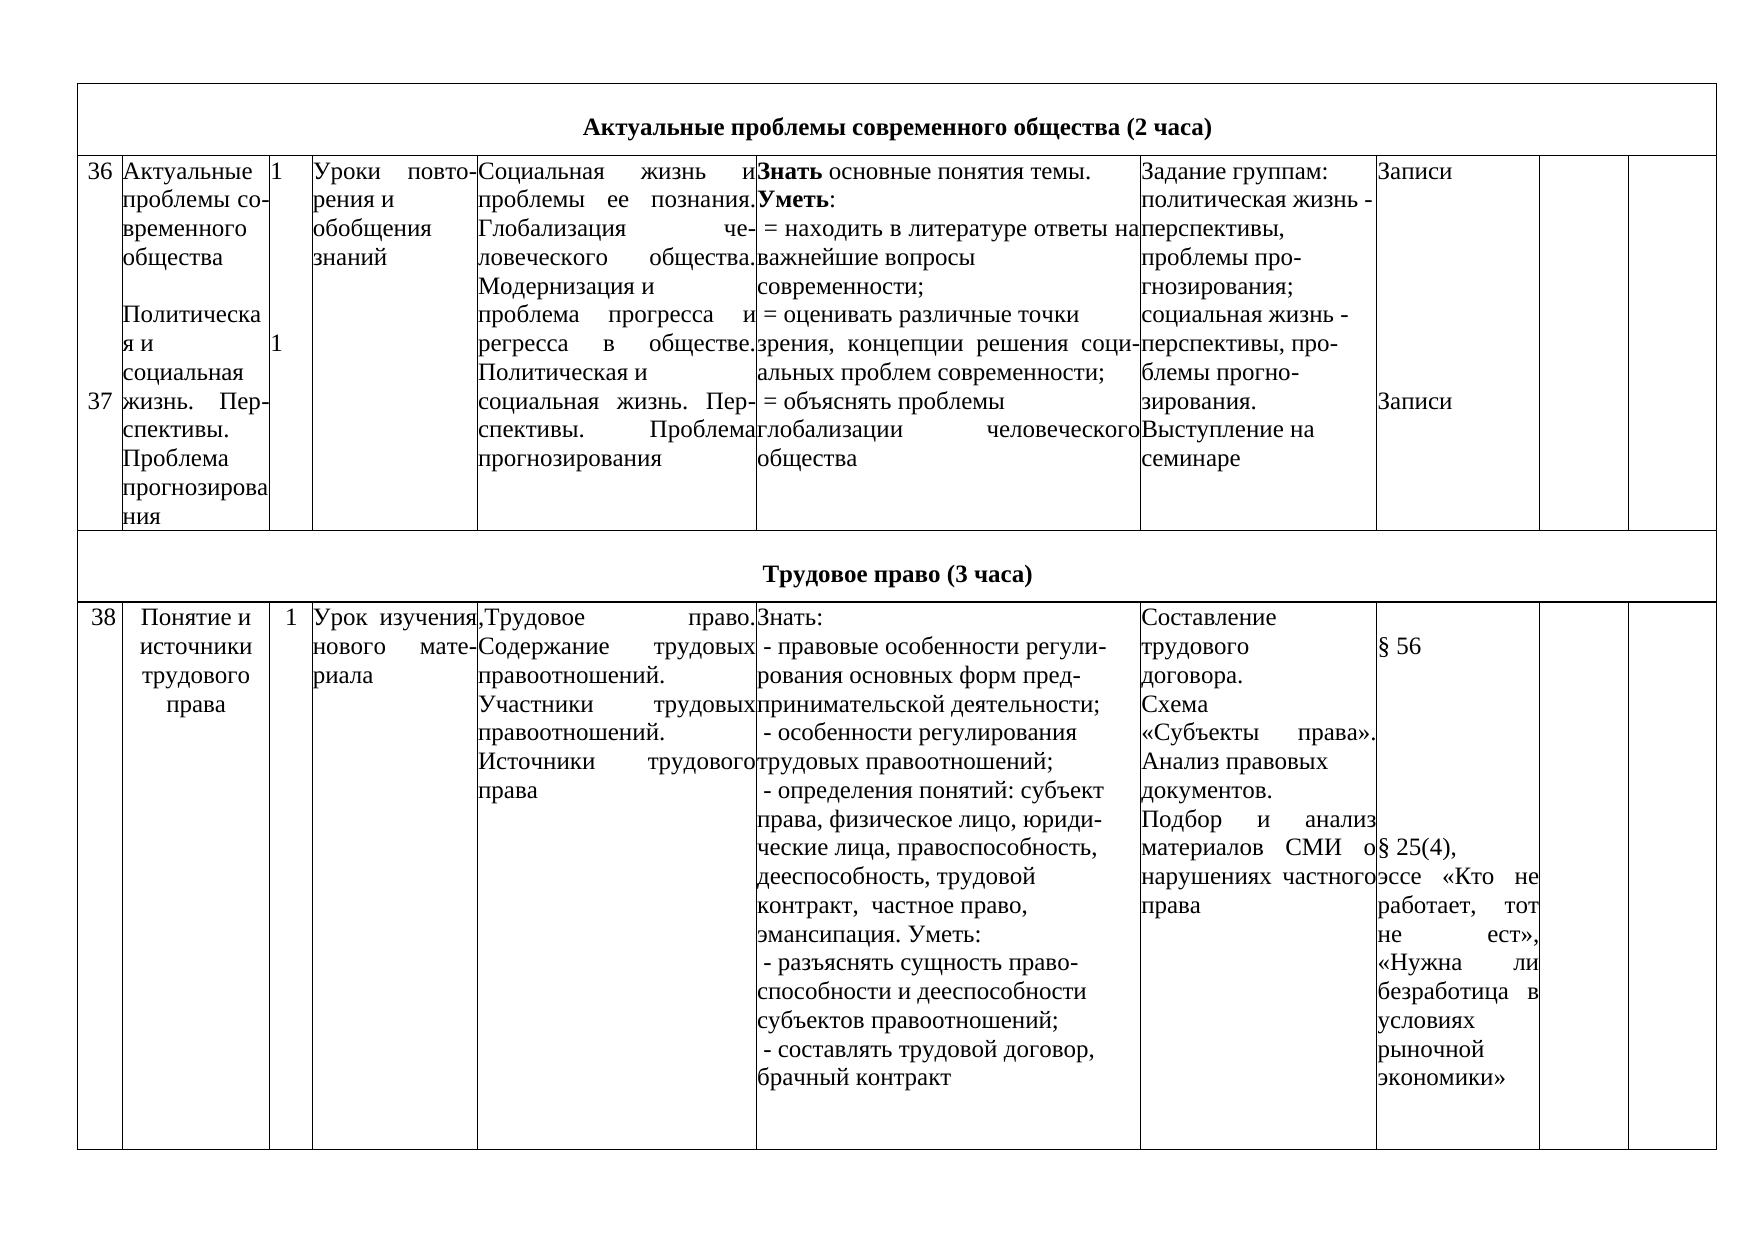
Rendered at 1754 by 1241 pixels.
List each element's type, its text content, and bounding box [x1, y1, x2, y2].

table_cell Задание группам: политическая жизнь - перспективы, проблемы прогнозирования; социальная жизнь - перспективы, проблемы прогнозирования. Выступление на семинаре [1141, 156, 1376, 529]
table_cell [1377, 603, 1539, 1149]
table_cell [1141, 603, 1376, 1149]
table_cell [1629, 156, 1716, 529]
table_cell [313, 603, 477, 1149]
table_cell 1 [270, 603, 312, 1149]
table_cell Трудовое право (3 часа) [78, 531, 1716, 601]
table_cell [1629, 603, 1716, 1149]
table_cell [1540, 603, 1628, 1149]
table_cell 38 [78, 603, 122, 1149]
table_cell Уроки повторения и обобщения знаний [313, 156, 477, 529]
table_cell Актуальные проблемы современного общества Политическая и социальная жизнь. Перспективы. Проблема прогнозирования [123, 156, 269, 529]
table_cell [123, 603, 269, 1149]
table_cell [478, 603, 756, 1149]
table_cell Актуальные проблемы современного общества (2 часа) [78, 84, 1716, 155]
table_cell 1 1 [270, 156, 312, 529]
table_cell Записи Записи [1377, 156, 1539, 529]
table_cell [1540, 156, 1628, 529]
table_cell 36 37 [78, 156, 122, 529]
table_cell Знать основные понятия темы. Уметь: = находить в литературе ответы на важнейшие вопросы современности; = оценивать различные точки зрения, концепции решения социальных проблем современности; = объяснять проблемы глобализации человеческого общества [757, 156, 1140, 529]
table_cell Социальная жизнь и проблемы ее познания. Глобализация человеческого общества. Модернизация и проблема прогресса и регресса в обществе. Политическая и социальная жизнь. Перспективы. Проблема прогнозирования [478, 156, 756, 529]
